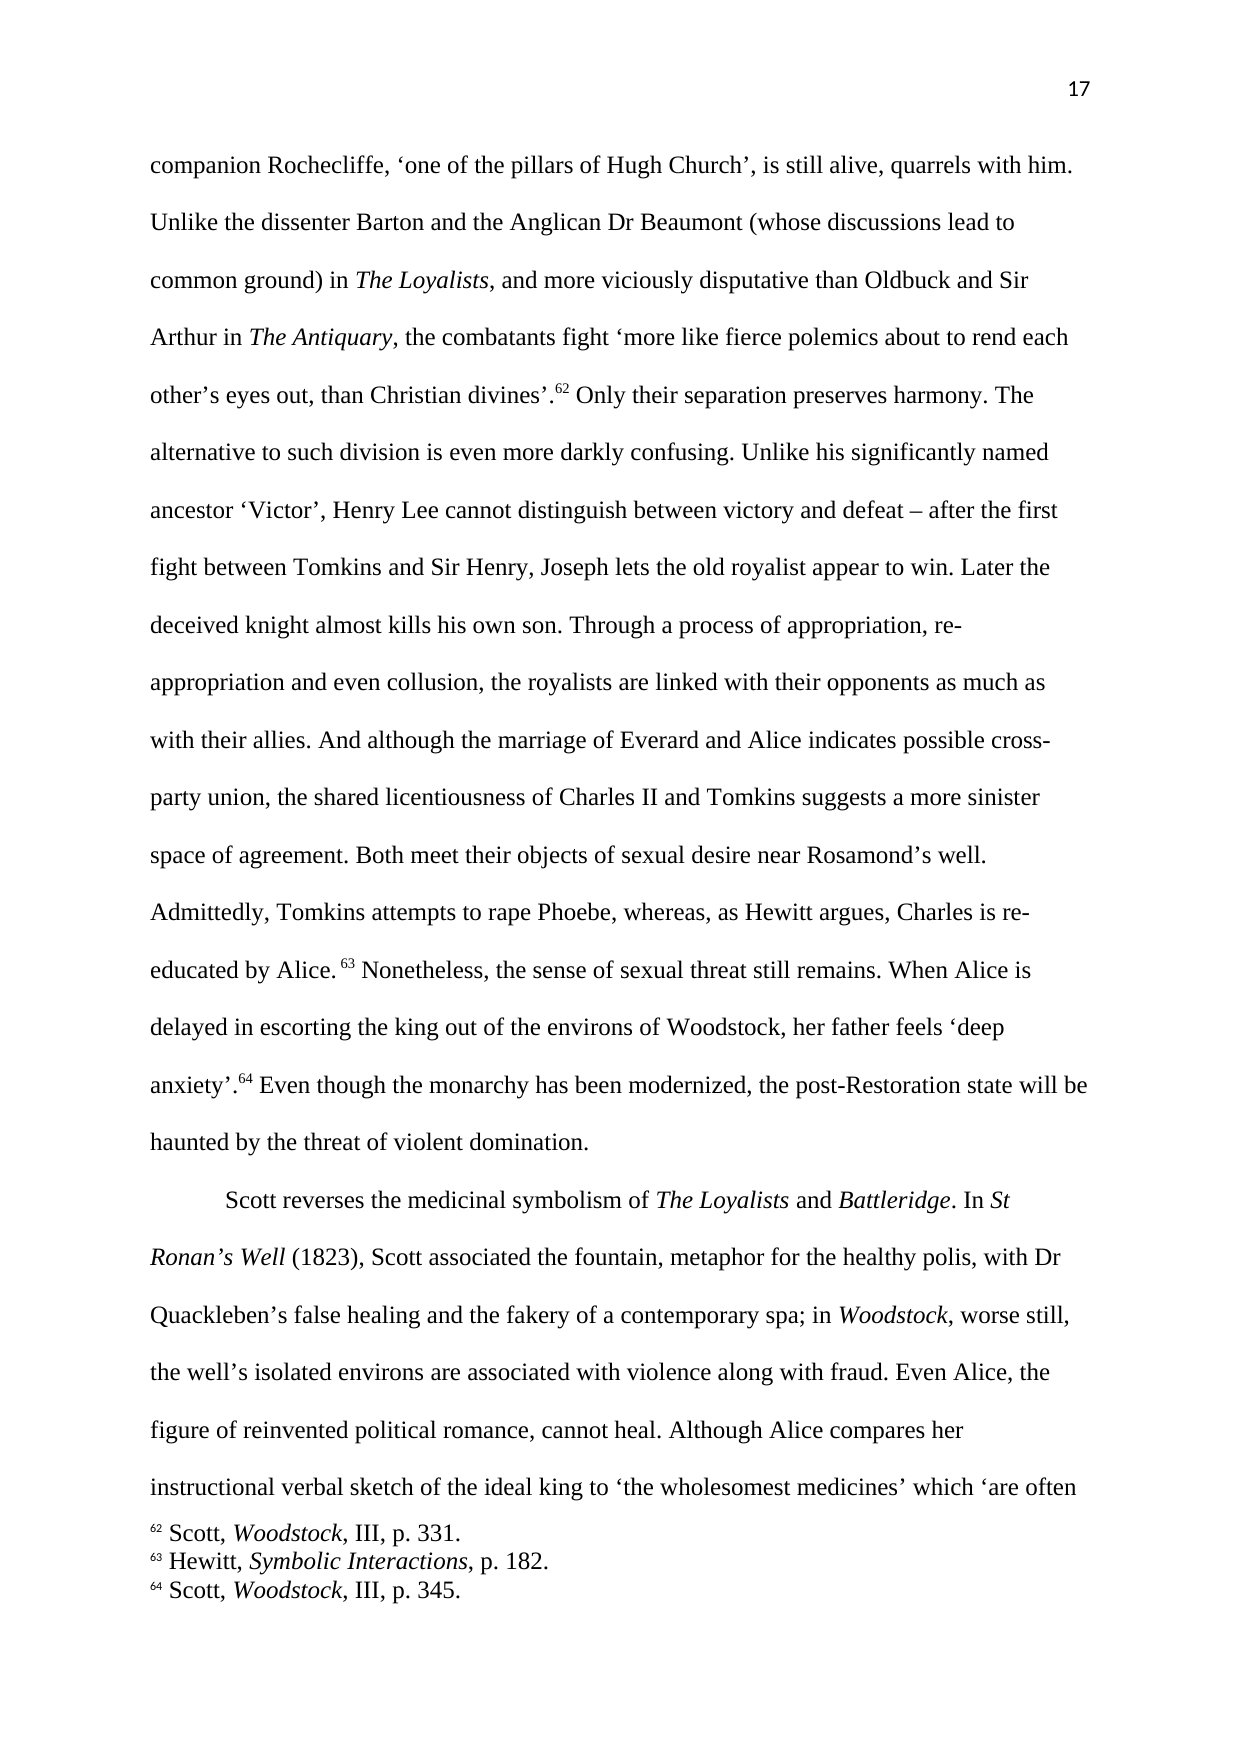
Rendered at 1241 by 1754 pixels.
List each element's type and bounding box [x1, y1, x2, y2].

text [150, 150, 1090, 1156]
text [150, 1185, 1090, 1501]
